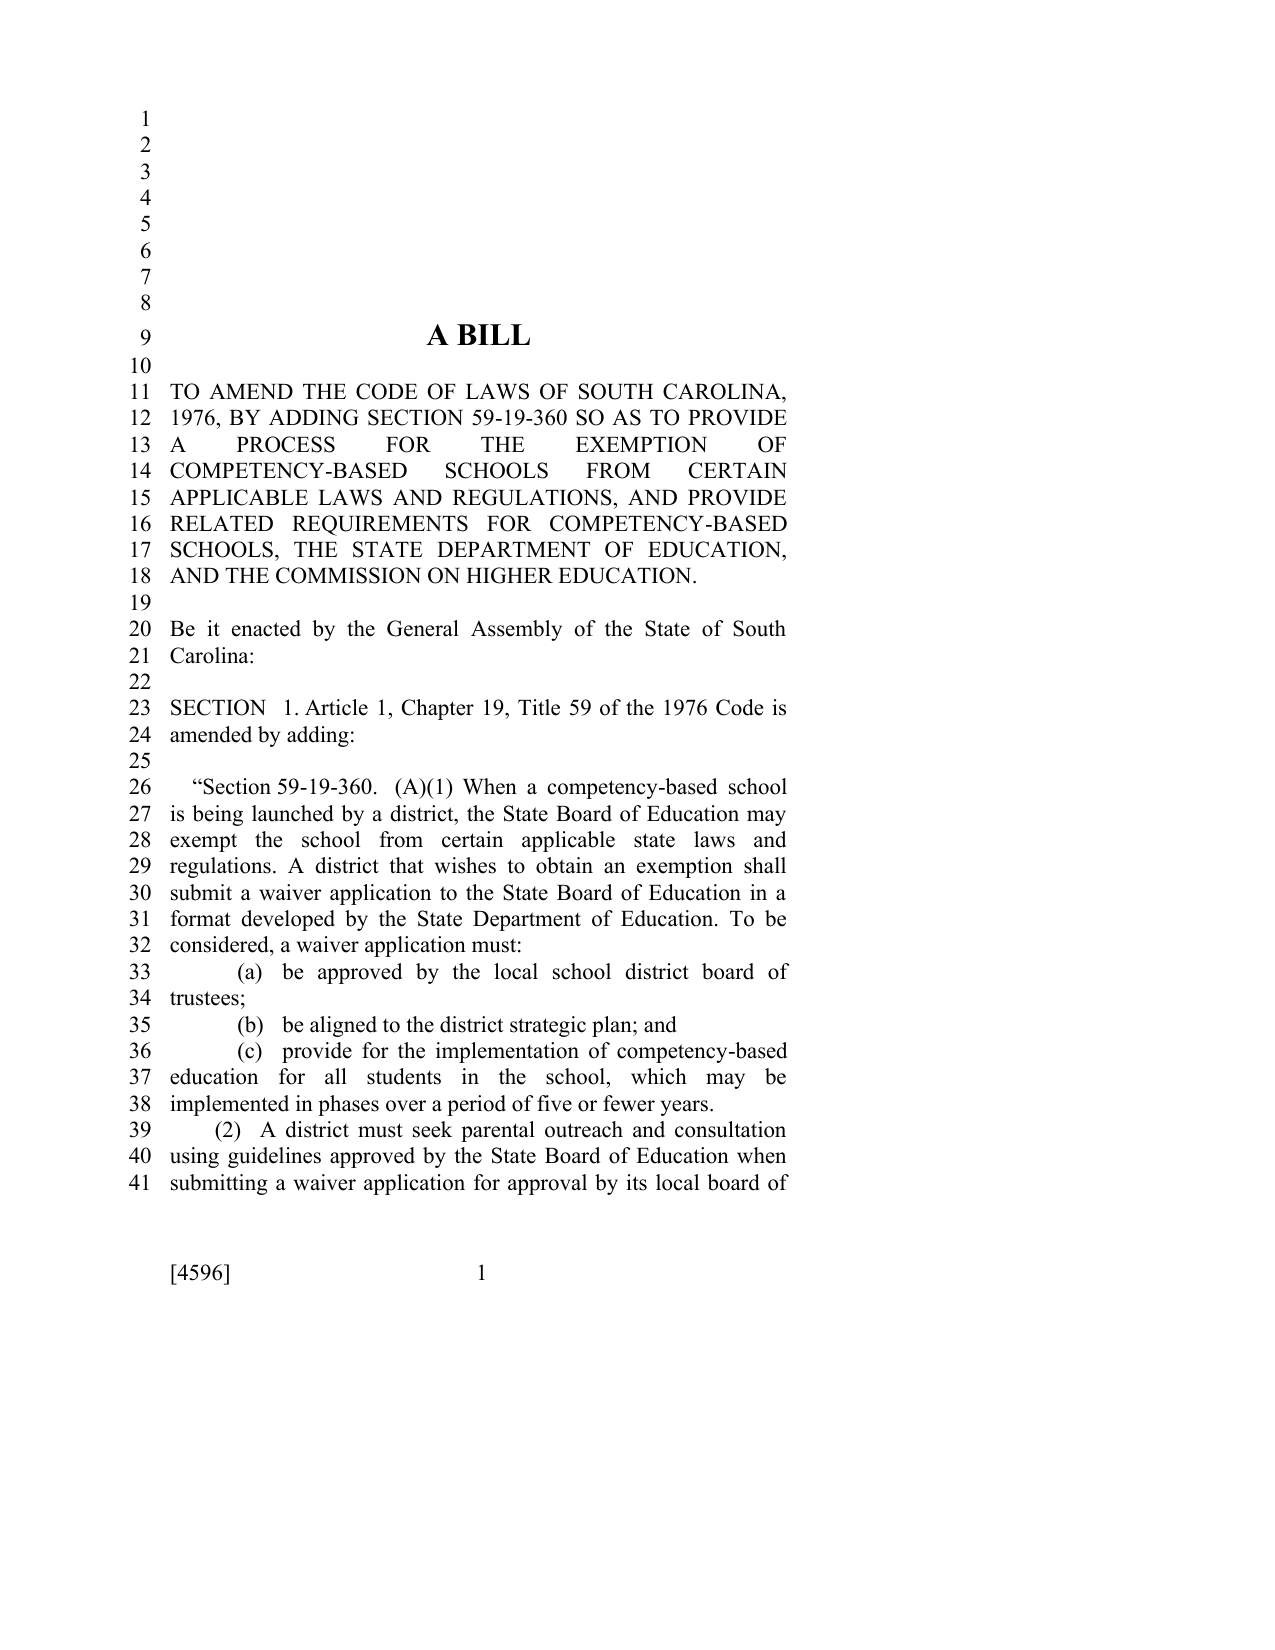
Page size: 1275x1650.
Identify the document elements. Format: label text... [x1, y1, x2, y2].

text “Section 59-19-360. (A)(1) When a competency-based school is being launched by a district, the State Board of Education may exempt the school from certain applicable state laws and regulations. A district that wishes to obtain an exemption shall submit a waiver application to the State Board of Education in a format developed by the State Department of Education. To be considered, a waiver application must: [169, 773, 787, 958]
text SECTION 1. Article 1, Chapter 19, Title 59 of the 1976 Code is amended by adding: [169, 694, 787, 747]
text (b) be aligned to the district strategic plan; and [169, 1011, 787, 1037]
text A BILL [169, 316, 787, 352]
text (c) provide for the implementation of competency-based education for all students in the school, which may be implemented in phases over a period of five or fewer years. [169, 1037, 787, 1116]
text TO AMEND THE CODE OF LAWS OF SOUTH CAROLINA, 1976, BY ADDING SECTION 59-19-360 SO AS TO PROVIDE A PROCESS FOR THE EXEMPTION OF COMPETENCY-BASED SCHOOLS FROM CERTAIN APPLICABLE LAWS AND REGULATIONS, AND PROVIDE RELATED REQUIREMENTS FOR COMPETENCY-BASED SCHOOLS, THE STATE DEPARTMENT OF EDUCATION, AND THE COMMISSION ON HIGHER EDUCATION. [169, 378, 787, 589]
text Be it enacted by the General Assembly of the State of South Carolina: [169, 615, 787, 668]
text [169, 1116, 787, 1195]
text (a) be approved by the local school district board of trustees; [169, 958, 787, 1011]
